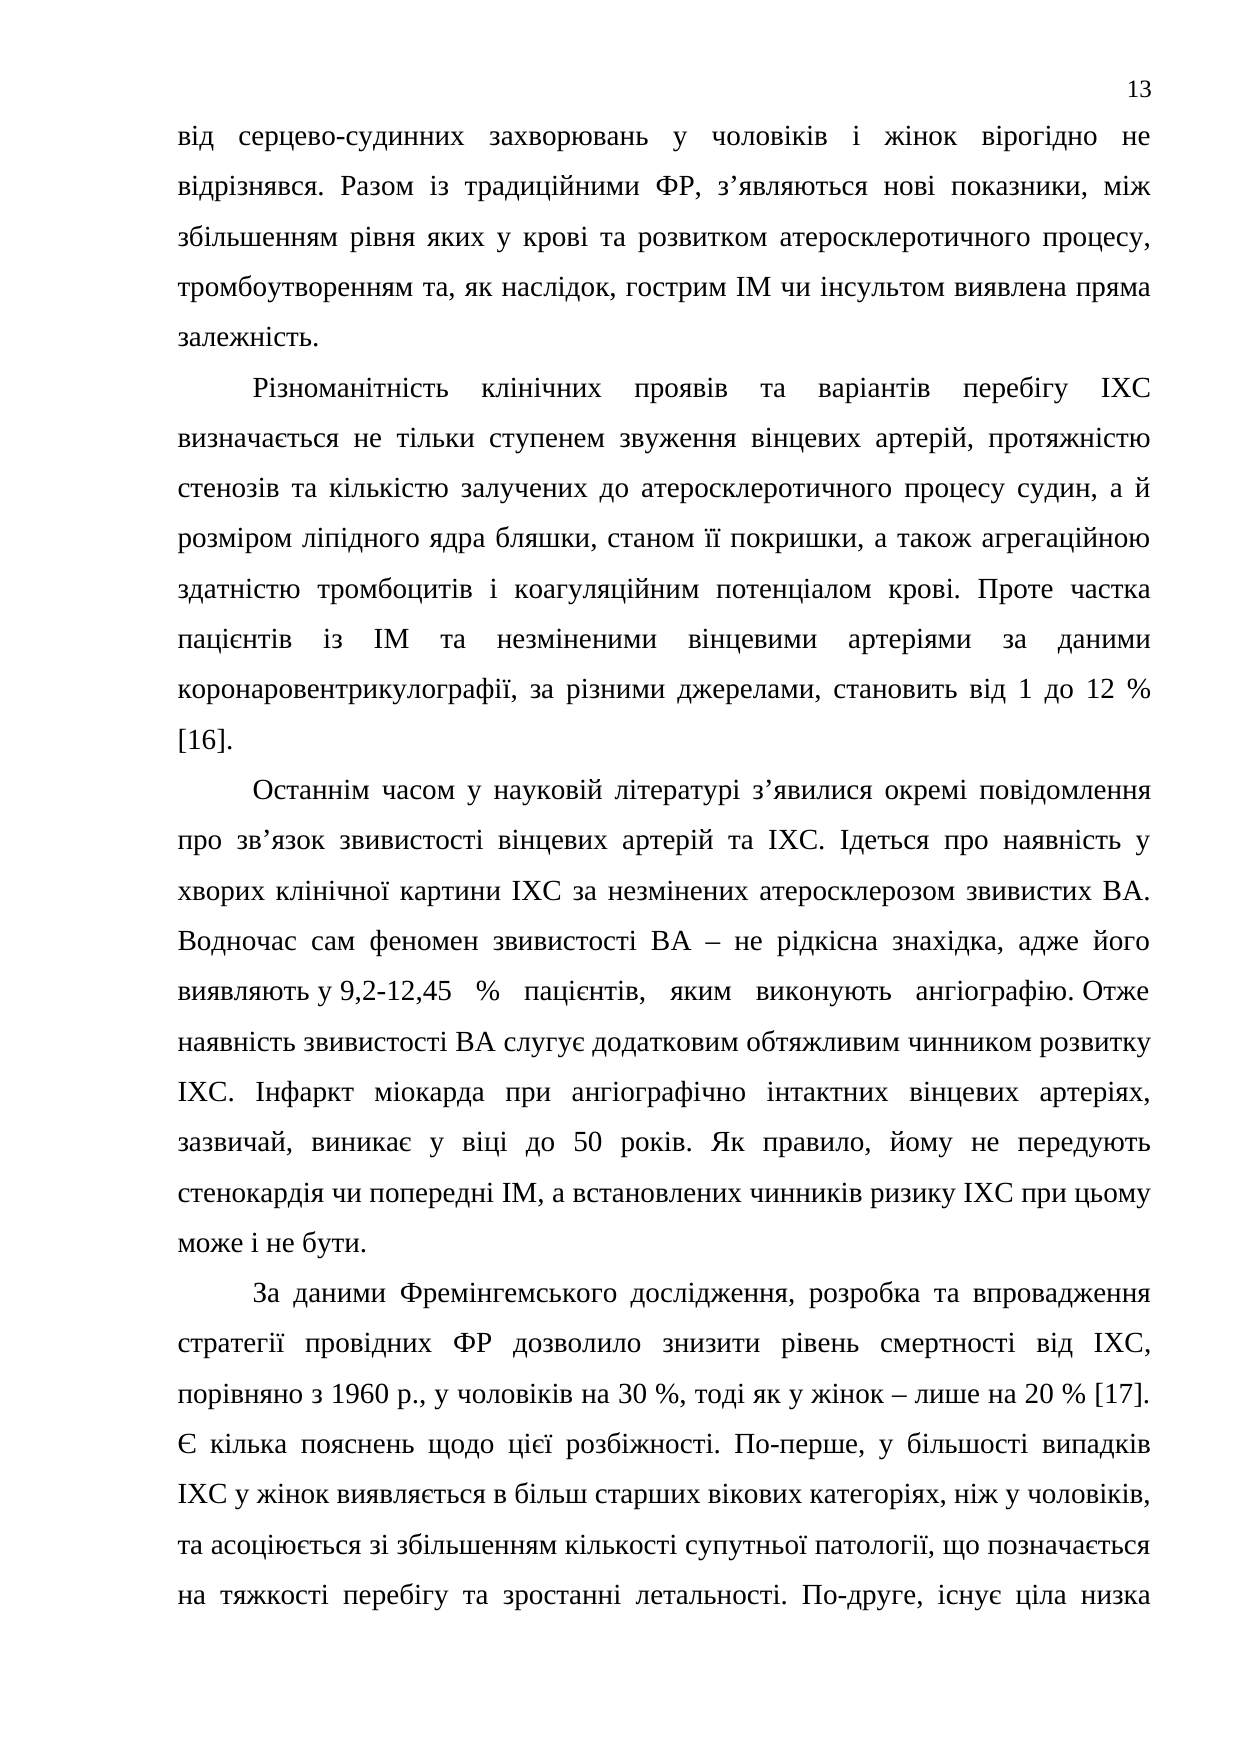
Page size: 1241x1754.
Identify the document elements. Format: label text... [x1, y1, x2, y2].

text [177, 1275, 1152, 1611]
text Останнім часом у науковій літературі з’явилися окремі повідомлення про зв’язок звивистості вінцевих артерій та ІХС. Ідеться про наявність у хворих клінічної картини ІХС за незмінених атеросклерозом звивистих ВА. Водночас сам феномен звивистості ВА – не рідкісна знахідка, адже його виявляють у 9,2-12,45 % пацієнтів, яким виконують ангіографію. Отже наявність звивистості ВА слугує додатковим обтяжливим чинником розвитку ІХС. Інфаркт міокарда при ангіографічно інтактних вінцевих артеріях, зазвичай, виникає у віці до 50 років. Як правило, йому не передують стенокардія чи попередні ІМ, а встановлених чинників ризику ІХС при цьому може і не бути. [177, 772, 1152, 1258]
text Різноманітність клінічних проявів та варіантів перебігу ІХС визначається не тільки ступенем звуження вінцевих артерій, протяжністю стенозів та кількістю залучених до атеросклеротичного процесу судин, а й розміром ліпідного ядра бляшки, станом її покришки, а також агрегаційною здатністю тромбоцитів і коагуляційним потенціалом крові. Проте частка пацієнтів із ІМ та незміненими вінцевими артеріями за даними коронаровентрикулографії, за різними джерелами, становить від 1 до 12 % [16]. [177, 370, 1152, 755]
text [177, 118, 1152, 353]
